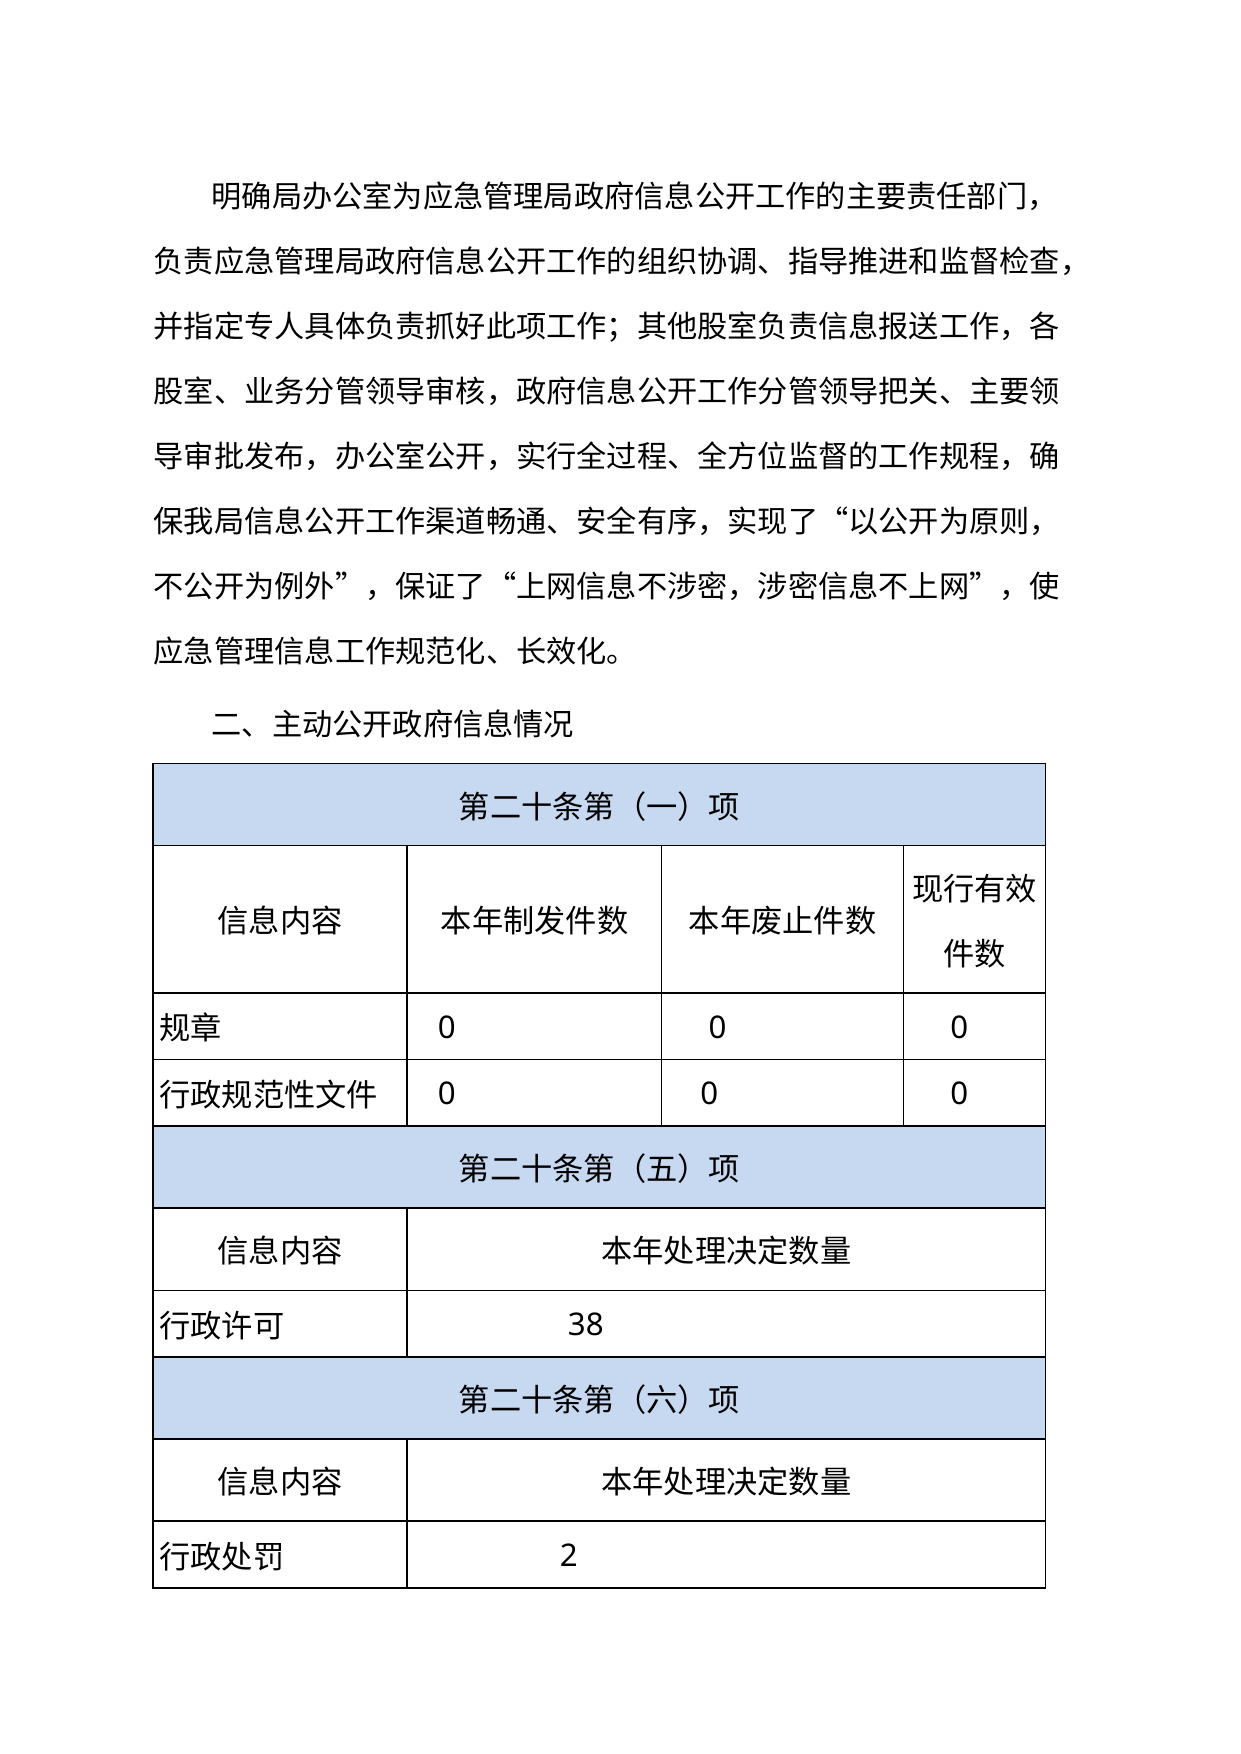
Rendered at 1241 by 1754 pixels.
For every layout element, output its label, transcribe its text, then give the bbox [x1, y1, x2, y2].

table_cell 0 [662, 1060, 903, 1125]
table_cell 0 [408, 994, 661, 1058]
table_cell 0 [904, 1060, 1045, 1125]
table_cell 第二十条第（六）项 [154, 1358, 1045, 1438]
table_cell 2 [408, 1522, 1045, 1587]
table_cell 信息内容 [154, 1209, 406, 1289]
table_cell 本年废止件数 [662, 846, 903, 992]
table_cell 0 [904, 994, 1045, 1058]
table_cell 38 [408, 1291, 1045, 1356]
table_cell 本年制发件数 [408, 846, 661, 992]
table_cell 信息内容 [154, 846, 406, 992]
table_cell 0 [408, 1060, 661, 1125]
table_cell 0 [662, 994, 903, 1058]
table_cell 本年处理决定数量 [408, 1440, 1045, 1520]
table_cell 行政规范性文件 [154, 1060, 406, 1125]
table_cell 现行有效件数 [904, 846, 1045, 992]
table_cell 本年处理决定数量 [408, 1209, 1045, 1289]
table_cell 行政处罚 [154, 1522, 406, 1587]
table_cell 行政许可 [154, 1291, 406, 1356]
text 二、主动公开政府信息情况 [153, 690, 1087, 755]
table_cell 规章 [154, 994, 406, 1058]
table_cell 第二十条第（五）项 [154, 1127, 1045, 1207]
text 明确局办公室为应急管理局政府信息公开工作的主要责任部门，负责应急管理局政府信息公开工作的组织协调、指导推进和监督检查，并指定专人具体负责抓好此项工作；其他股室负责信息报送工作，各股室、业务分管领导审核，政府信息公开工作分管领导把关、主要领导审批发布，办公室公开，实行全过程、全方位监督的工作规程，确保我局信息公开工作渠道畅通、安全有序，实现了“以公开为原则，不公开为例外”，保证了“上网信息不涉密，涉密信息不上网”，使应急管理信息工作规范化、长效化。 [153, 162, 1087, 682]
table_cell 信息内容 [154, 1440, 406, 1520]
table_header 第二十条第（一）项 [154, 764, 1045, 845]
